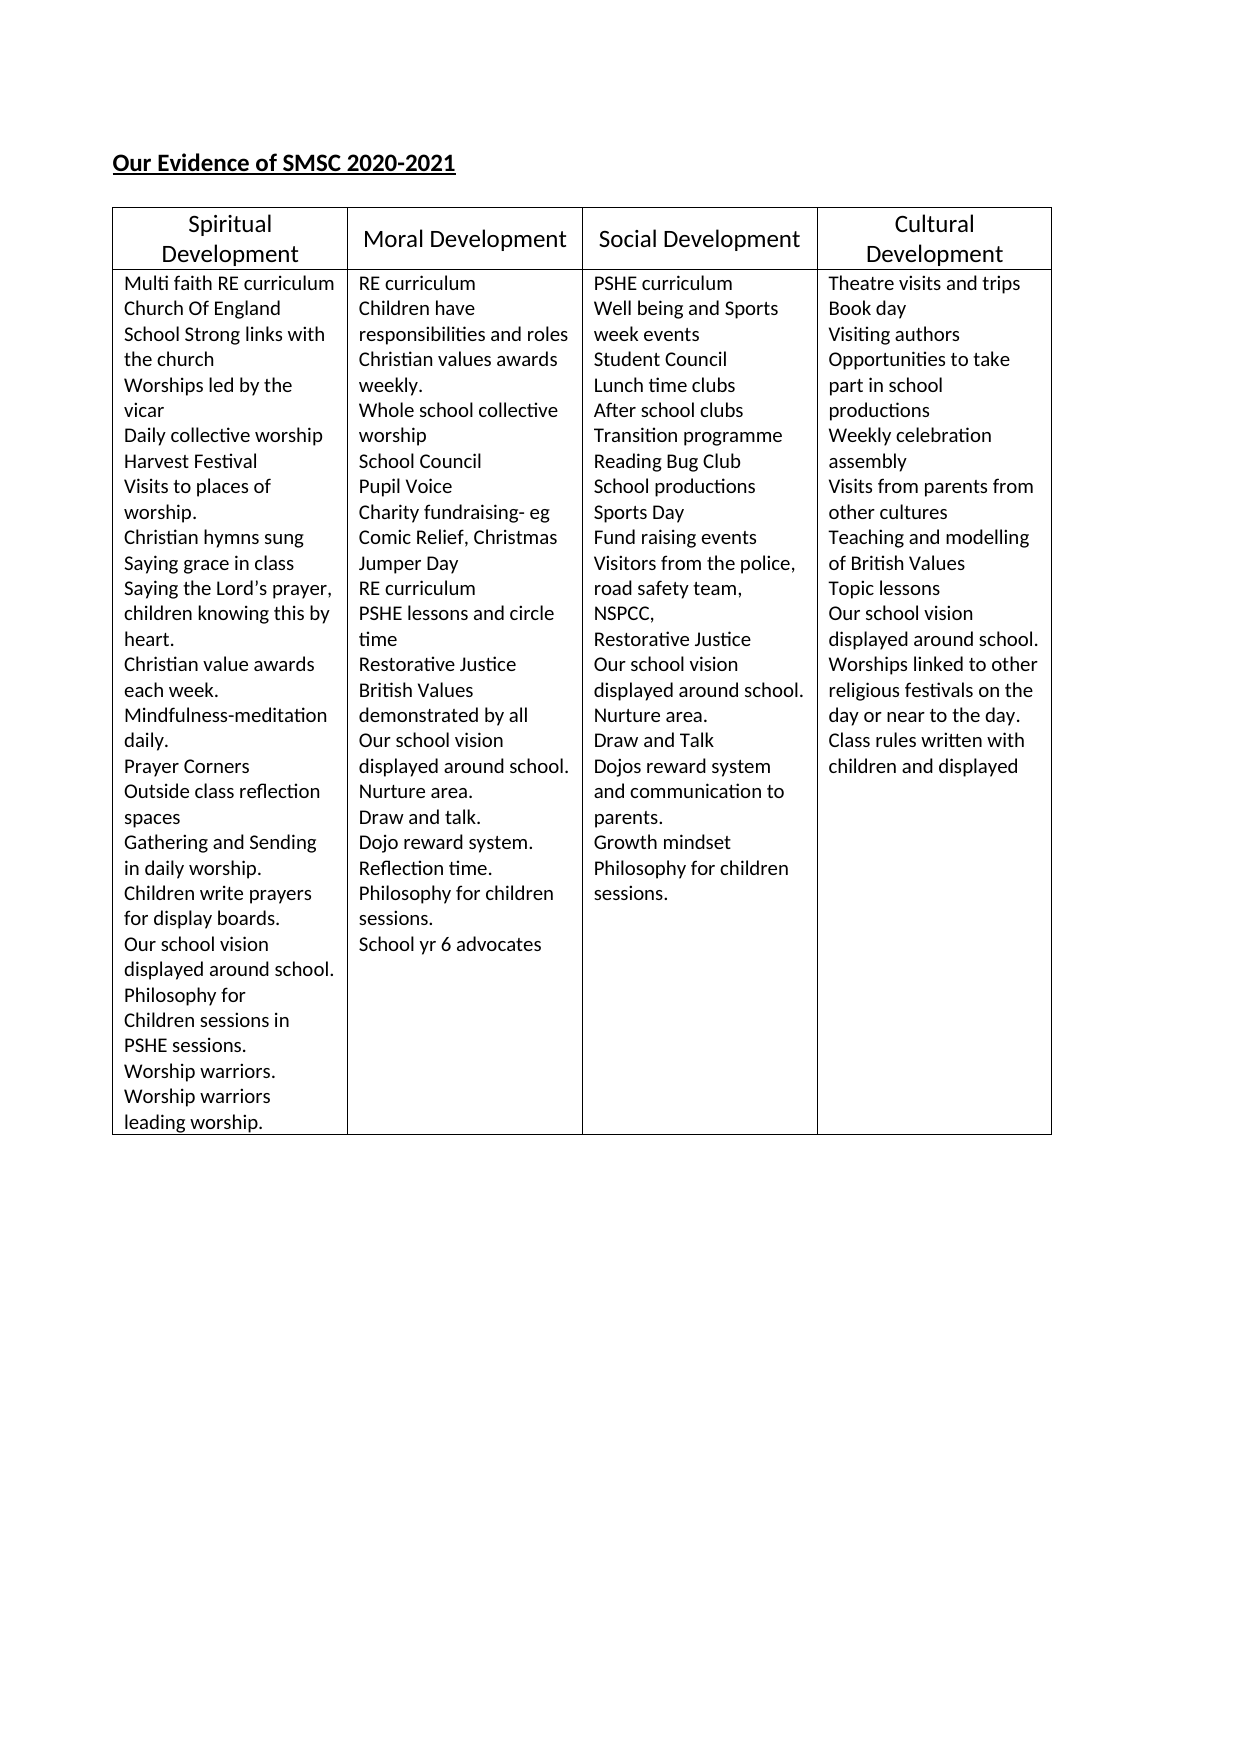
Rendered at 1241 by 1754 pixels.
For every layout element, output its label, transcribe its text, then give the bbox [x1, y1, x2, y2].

table_header Social Development [583, 208, 817, 269]
table_header Spiritual Development [113, 208, 347, 269]
table_cell Theatre visits and trips Book day Visiting authors Opportunities to take part in school productions Weekly celebration assembly Visits from parents from other cultures Teaching and modelling of British Values Topic lessons Our school vision displayed around school. Worships linked to other religious festivals on the day or near to the day. Class rules written with children and displayed [818, 270, 1051, 1134]
table_header Moral Development [348, 208, 582, 269]
table_cell PSHE curriculum Well being and Sports week events Student Council Lunch time clubs After school clubs Transition programme Reading Bug Club School productions Sports Day Fund raising events Visitors from the police, road safety team, NSPCC, Restorative Justice Our school vision displayed around school. Nurture area. Draw and Talk Dojos reward system and communication to parents. Growth mindset Philosophy for children sessions. [583, 270, 817, 1134]
table_header Cultural Development [818, 208, 1051, 269]
table_cell RE curriculum Children have responsibilities and roles Christian values awards weekly. Whole school collective worship School Council Pupil Voice Charity fundraising- eg Comic Relief, Christmas Jumper Day RE curriculum PSHE lessons and circle time Restorative Justice British Values demonstrated by all Our school vision displayed around school. Nurture area. Draw and talk. Dojo reward system. Reflection time. Philosophy for children sessions. School yr 6 advocates [348, 270, 582, 1134]
text Our Evidence of SMSC 2020-2021 [112, 147, 1128, 178]
table_cell Multi faith RE curriculum Church Of England School Strong links with the church Worships led by the vicar Daily collective worship Harvest Festival Visits to places of worship. Christian hymns sung Saying grace in class Saying the Lord’s prayer, children knowing this by heart. Christian value awards each week. Mindfulness-meditation daily. Prayer Corners Outside class reflection spaces Gathering and Sending in daily worship. Children write prayers for display boards. Our school vision displayed around school. Philosophy for Children sessions in PSHE sessions. Worship warriors. Worship warriors leading worship. [113, 270, 347, 1134]
